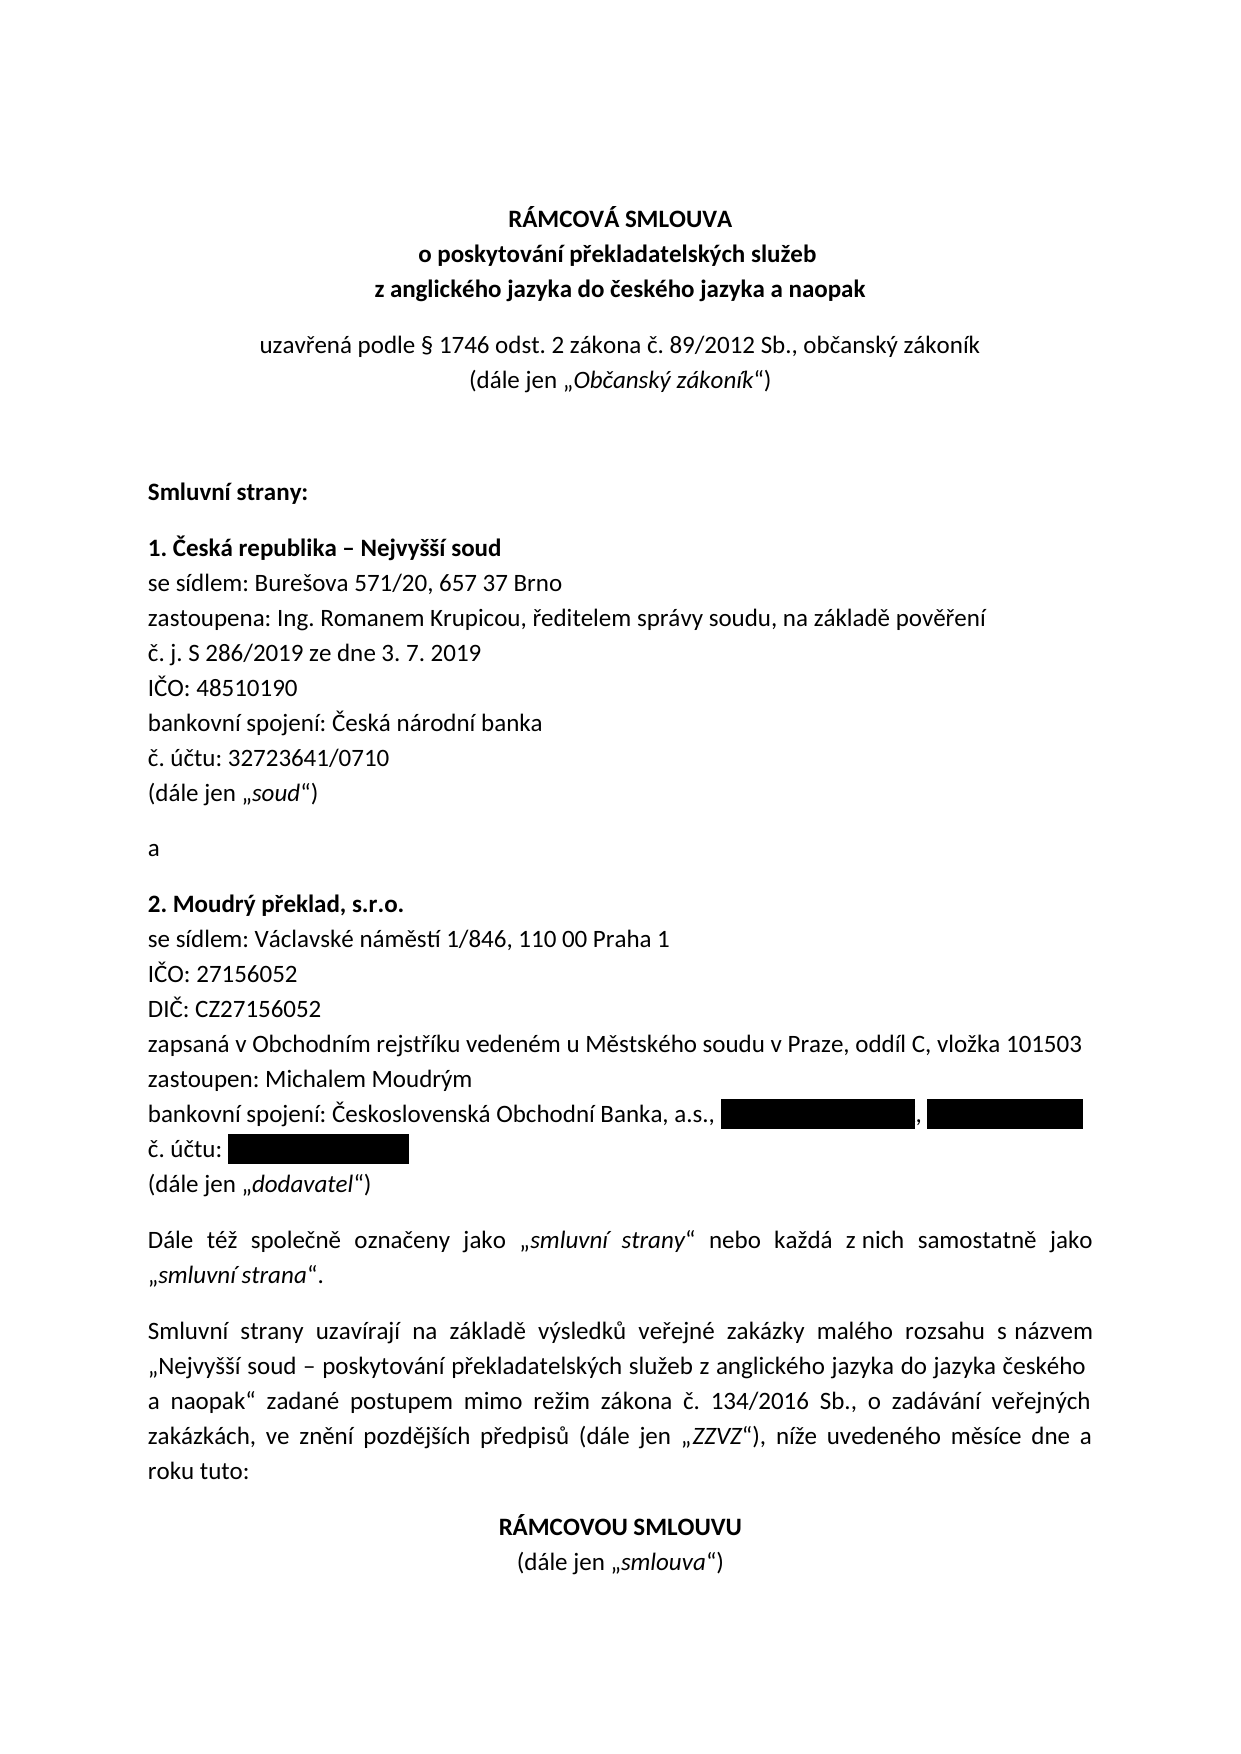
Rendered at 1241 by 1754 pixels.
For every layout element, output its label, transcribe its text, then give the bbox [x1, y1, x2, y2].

text Smluvní strany uzavírají na základě výsledků veřejné zakázky malého rozsahu s názvem „Nejvyšší soud – poskytování překladatelských služeb z anglického jazyka do jazyka českého a naopak“ zadané postupem mimo režim zákona č. 134/2016 Sb., o zadávání veřejných zakázkách, ve znění pozdějších předpisů (dále jen „ZZVZ“), níže uvedeného měsíce dne a roku tuto: [148, 1315, 1093, 1486]
text a [148, 833, 1093, 863]
text 2. Moudrý překlad, s.r.o. se sídlem: Václavské náměstí 1/846, 110 00 Praha 1 IČO: 27156052 DIČ: CZ27156052 zapsaná v Obchodním rejstříku vedeném u Městského soudu v Praze, oddíl C, vložka 101503 zastoupen: Michalem Moudrým bankovní spojení: Československá Obchodní Banka, a.s., XXXXXXXXXXXXXXX, XXXXXXXXXXXX č. účtu: XXXXXXXXXXXXXX (dále jen „dodavatel“) [148, 888, 1093, 1199]
text Dále též společně označeny jako „smluvní strany“ nebo každá z nich samostatně jako „smluvní strana“. [148, 1224, 1093, 1290]
text uzavřená podle § 1746 odst. 2 zákona č. 89/2012 Sb., občanský zákoník (dále jen „Občanský zákoník“) [148, 329, 1093, 395]
text RÁMCOVOU SMLOUVU (dále jen „smlouva“) [148, 1511, 1093, 1576]
text RÁMCOVÁ SMLOUVA o poskytování překladatelských služeb z anglického jazyka do českého jazyka a naopak [148, 203, 1093, 304]
text Smluvní strany: [148, 476, 1093, 506]
text 1. Česká republika – Nejvyšší soud se sídlem: Burešova 571/20, 657 37 Brno zastoupena: Ing. Romanem Krupicou, ředitelem správy soudu, na základě pověření č. j. S 286/2019 ze dne 3. 7. 2019 IČO: 48510190 bankovní spojení: Česká národní banka č. účtu: 32723641/0710 (dále jen „soud“) [148, 532, 1093, 807]
